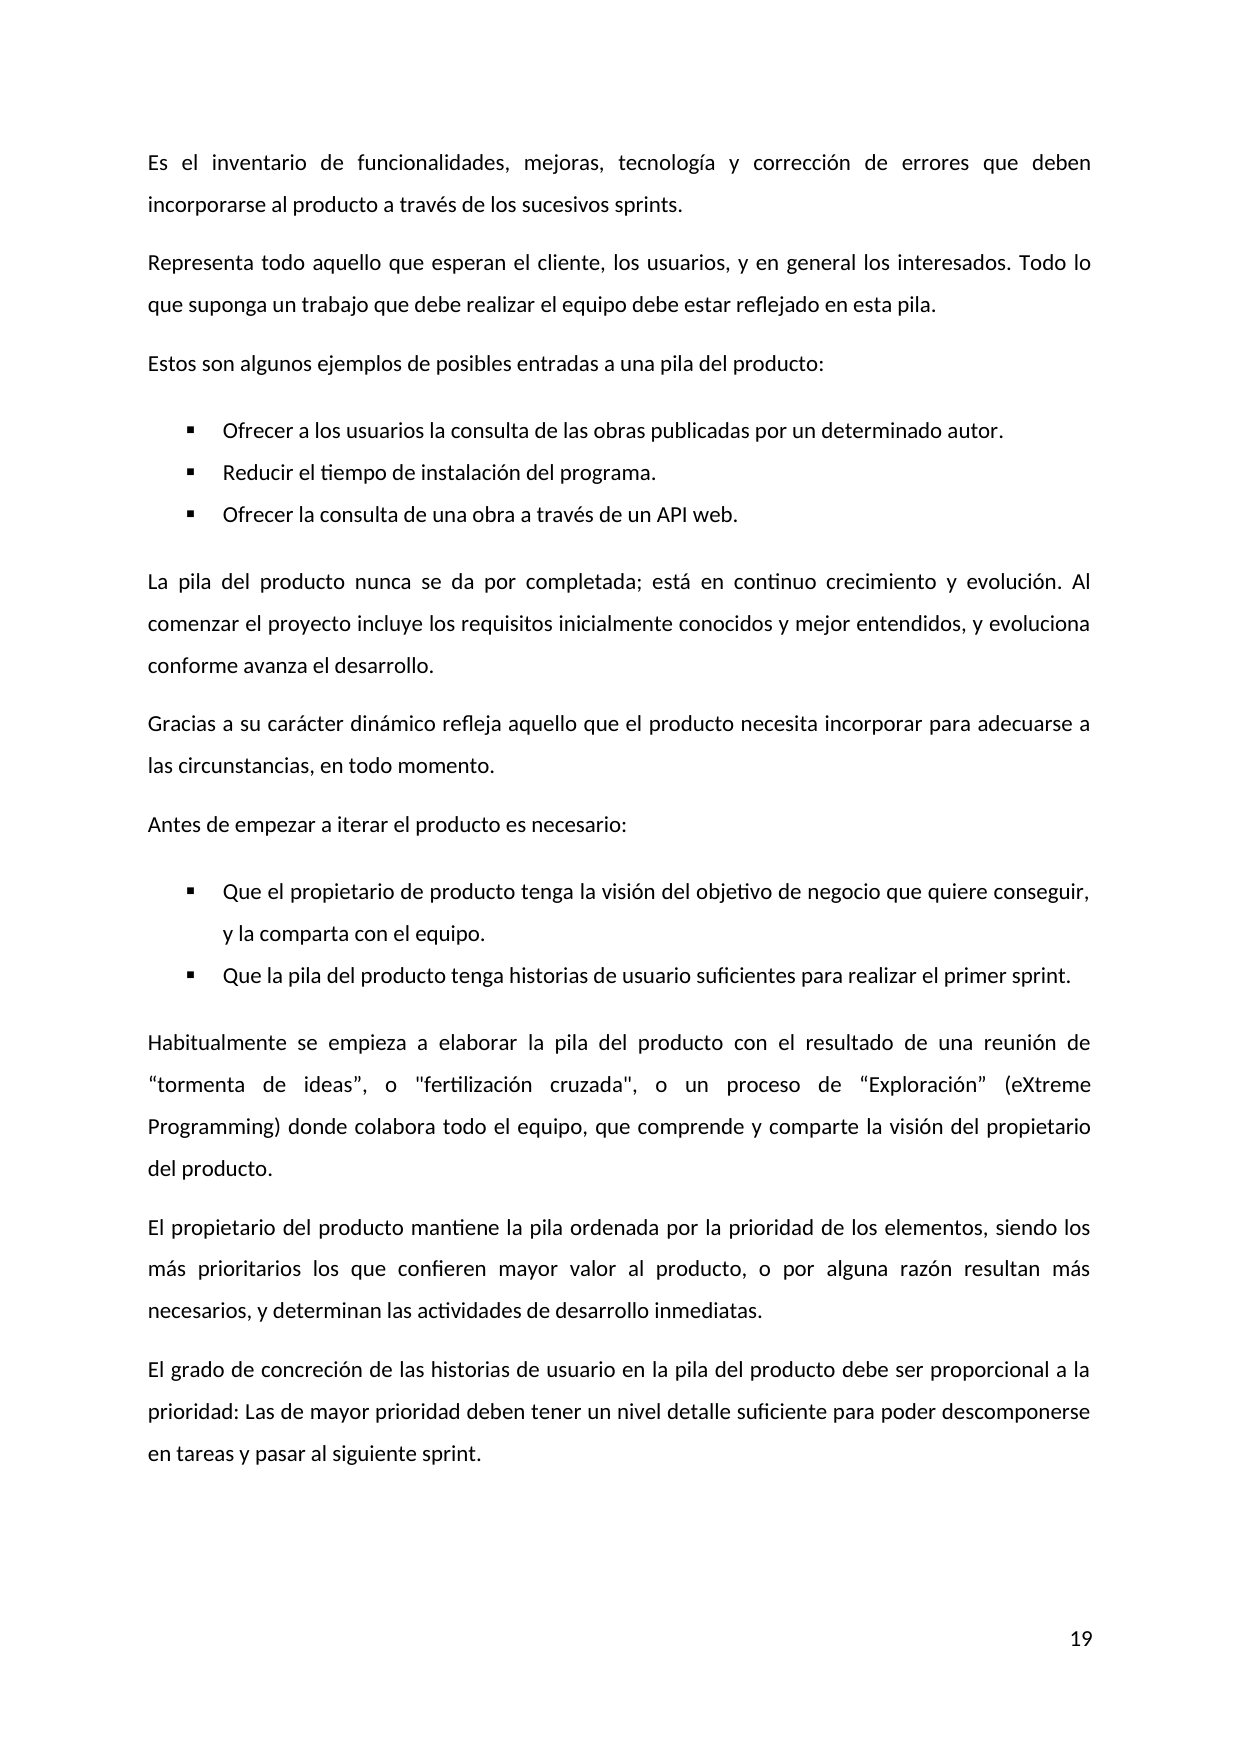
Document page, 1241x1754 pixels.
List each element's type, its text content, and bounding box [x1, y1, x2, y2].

text Antes de empezar a iterar el producto es necesario: [148, 810, 1092, 838]
text Gracias a su carácter dinámico refleja aquello que el producto necesita incorporar para adecuarse a las circunstancias, en todo momento. [148, 709, 1092, 779]
text La pila del producto nunca se da por completada; está en continuo crecimiento y evolución. Al comenzar el proyecto incluye los requisitos inicialmente conocidos y mejor entendidos, y evoluciona conforme avanza el desarrollo. [148, 567, 1092, 679]
list Que el propietario de producto tenga la visión del objetivo de negocio que quiere conseguir, y la comparta con el equipo. [185, 877, 1092, 947]
list Ofrecer la consulta de una obra a través de un API web. [185, 500, 1092, 528]
text Estos son algunos ejemplos de posibles entradas a una pila del producto: [148, 349, 1092, 377]
text El grado de concreción de las historias de usuario en la pila del producto debe ser proporcional a la prioridad: Las de mayor prioridad deben tener un nivel detalle suficiente para poder descomponerse en tareas y pasar al siguiente sprint. [148, 1355, 1092, 1467]
list Ofrecer a los usuarios la consulta de las obras publicadas por un determinado autor. [185, 416, 1092, 444]
text El propietario del producto mantiene la pila ordenada por la prioridad de los elementos, siendo los más prioritarios los que confieren mayor valor al producto, o por alguna razón resultan más necesarios, y determinan las actividades de desarrollo inmediatas. [148, 1213, 1092, 1324]
list Reducir el tiempo de instalación del programa. [185, 458, 1092, 486]
text Representa todo aquello que esperan el cliente, los usuarios, y en general los interesados. Todo lo que suponga un trabajo que debe realizar el equipo debe estar reflejado en esta pila. [148, 248, 1092, 318]
list Que la pila del producto tenga historias de usuario suficientes para realizar el primer sprint. [185, 961, 1092, 989]
text Es el inventario de funcionalidades, mejoras, tecnología y corrección de errores que deben incorporarse al producto a través de los sucesivos sprints. [148, 148, 1092, 218]
text Habitualmente se empieza a elaborar la pila del producto con el resultado de una reunión de “tormenta de ideas”, o "fertilización cruzada", o un proceso de “Exploración” (eXtreme Programming) donde colabora todo el equipo, que comprende y comparte la visión del propietario del producto. [148, 1028, 1092, 1182]
